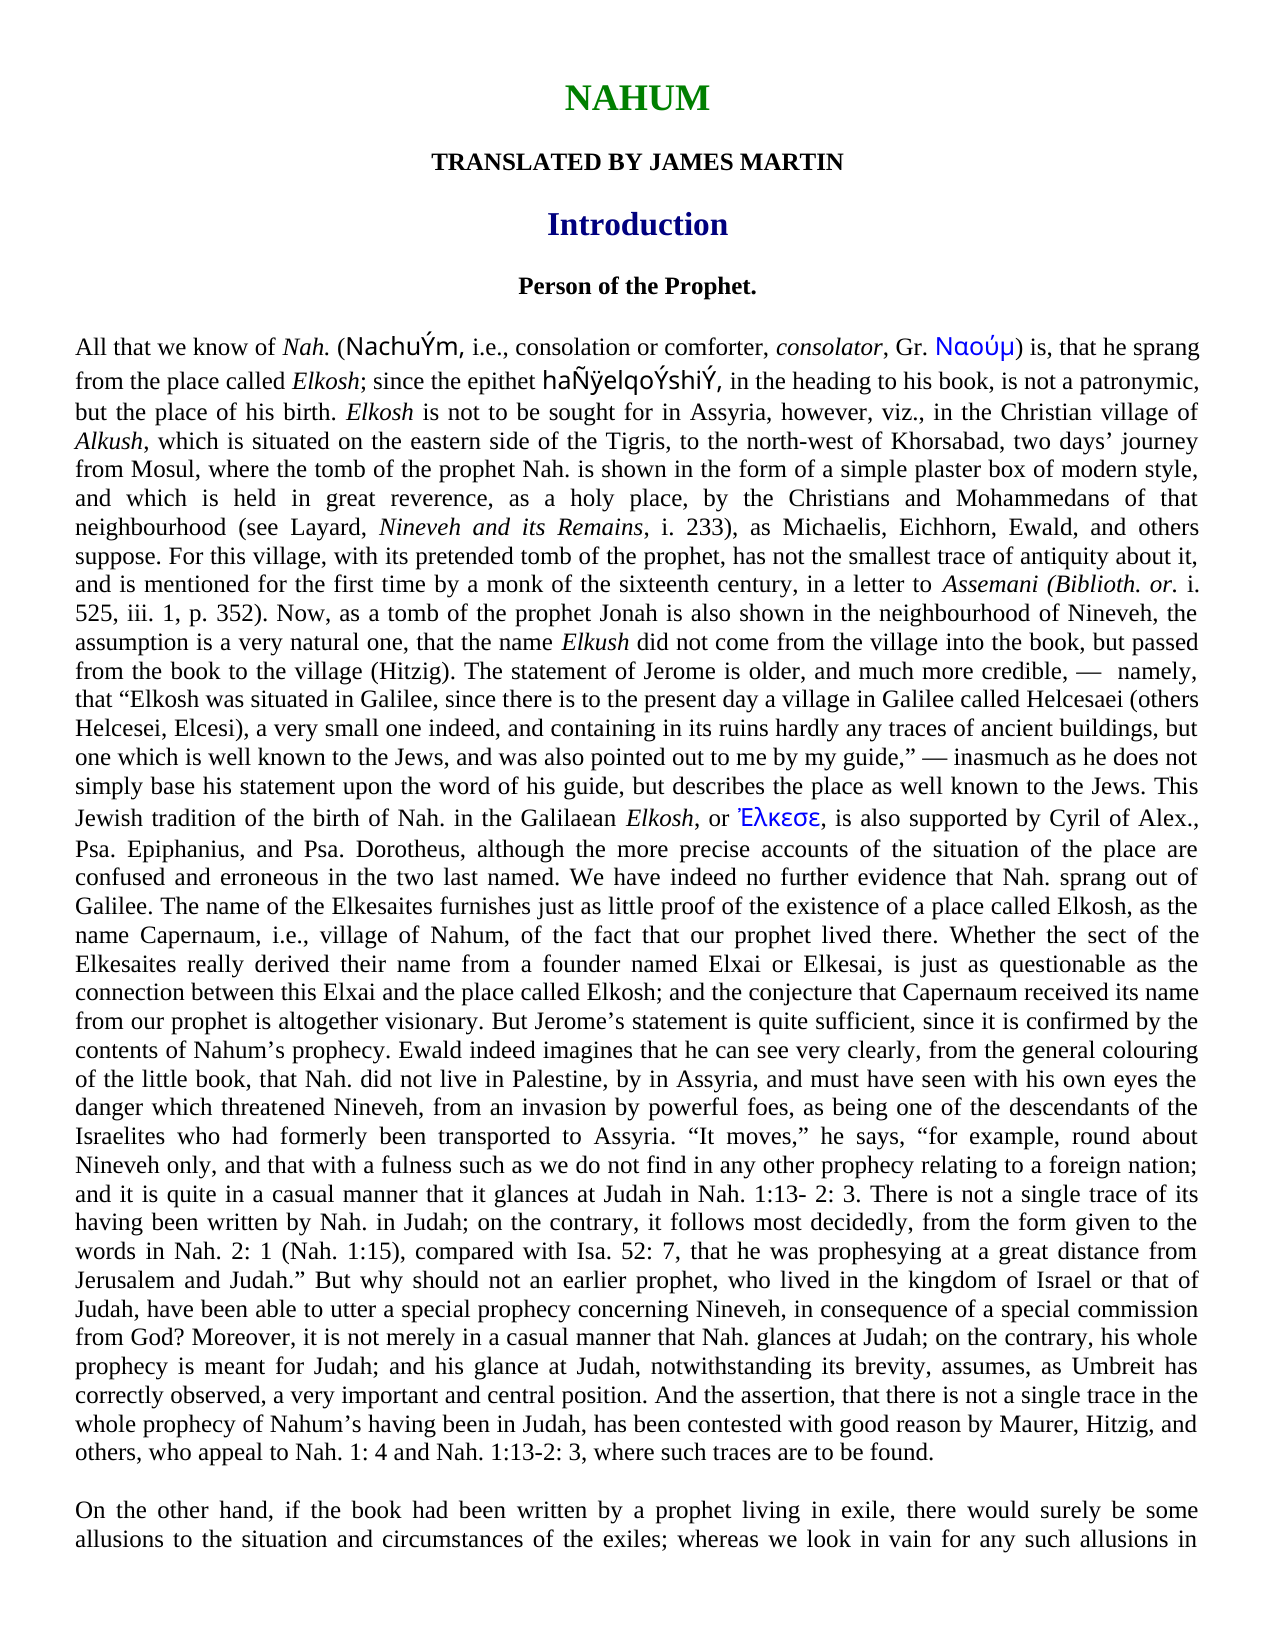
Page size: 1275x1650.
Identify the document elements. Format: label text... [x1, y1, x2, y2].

subtitle Introduction [75, 204, 1200, 243]
text All that we know of Nah. (NachuÝm, i.e., consolation or comforter, consolator, Gr. Ναούμ) is, that he sprang from the place called Elkosh; since the epithet haÑÿelqoÝshiÝ, in the heading to his book, is not a patronymic, but the place of his birth. Elkosh is not to be sought for in Assyria, however, viz., in the Christian village of Alkush, which is situated on the eastern side of the Tigris, to the north-west of Khorsabad, two days’ journey from Mosul, where the tomb of the prophet Nah. is shown in the form of a simple plaster box of modern style, and which is held in great reverence, as a holy place, by the Christians and Mohammedans of that neighbourhood (see Layard, Nineveh and its Remains, i. 233), as Michaelis, Eichhorn, Ewald, and others suppose. For this village, with its pretended tomb of the prophet, has not the smallest trace of antiquity about it, and is mentioned for the first time by a monk of the sixteenth century, in a letter to Assemani (Biblioth. or. i. 525, iii. 1, p. 352). Now, as a tomb of the prophet Jonah is also shown in the neighbourhood of Nineveh, the assumption is a very natural one, that the name Elkush did not come from the village into the book, but passed from the book to the village (Hitzig). The statement of Jerome is older, and much more credible, — namely, that “Elkosh was situated in Galilee, since there is to the present day a village in Galilee called Helcesaei (others Helcesei, Elcesi), a very small one indeed, and containing in its ruins hardly any traces of ancient buildings, but one which is well known to the Jews, and was also pointed out to me by my guide,” — inasmuch as he does not simply base his statement upon the word of his guide, but describes the place as well known to the Jews. This Jewish tradition of the birth of Nah. in the Galilaean Elkosh, or Ἐλκεσε, is also supported by Cyril of Alex., Psa. Epiphanius, and Psa. Dorotheus, although the more precise accounts of the situation of the place are confused and erroneous in the two last named. We have indeed no further evidence that Nah. sprang out of Galilee. The name of the Elkesaites furnishes just as little proof of the existence of a place called Elkosh, as the name Capernaum, i.e., village of Nahum, of the fact that our prophet lived there. Whether the sect of the Elkesaites really derived their name from a founder named Elxai or Elkesai, is just as questionable as the connection between this Elxai and the place called Elkosh; and the conjecture that Capernaum received its name from our prophet is altogether visionary. But Jerome’s statement is quite sufficient, since it is confirmed by the contents of Nahum’s prophecy. Ewald indeed imagines that he can see very clearly, from the general colouring of the little book, that Nah. did not live in Palestine, by in Assyria, and must have seen with his own eyes the danger which threatened Nineveh, from an invasion by powerful foes, as being one of the descendants of the Israelites who had formerly been transported to Assyria. “It moves,” he says, “for example, round about Nineveh only, and that with a fulness such as we do not find in any other prophecy relating to a foreign nation; and it is quite in a casual manner that it glances at Judah in . There is not a single trace of its having been written by Nah. in Judah; on the contrary, it follows most decidedly, from the form given to the words in (), compared with , that he was prophesying at a great distance from Jerusalem and Judah.” But why should not an earlier prophet, who lived in the kingdom of Israel or that of Judah, have been able to utter a special prophecy concerning Nineveh, in consequence of a special commission from God? Moreover, it is not merely in a casual manner that Nah. glances at Judah; on the contrary, his whole prophecy is meant for Judah; and his glance at Judah, notwithstanding its brevity, assumes, as Umbreit has correctly observed, a very important and central position. And the assertion, that there is not a single trace in the whole prophecy of Nahum’s having been in Judah, has been contested with good reason by Maurer, Hitzig, and others, who appeal to and , where such traces are to be found. [75, 329, 1200, 1466]
text TRANSLATED BY JAMES MARTIN [75, 147, 1200, 176]
subtitle NAHUM [75, 75, 1200, 118]
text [75, 1495, 1200, 1552]
text Person of the Prophet. [75, 271, 1200, 300]
